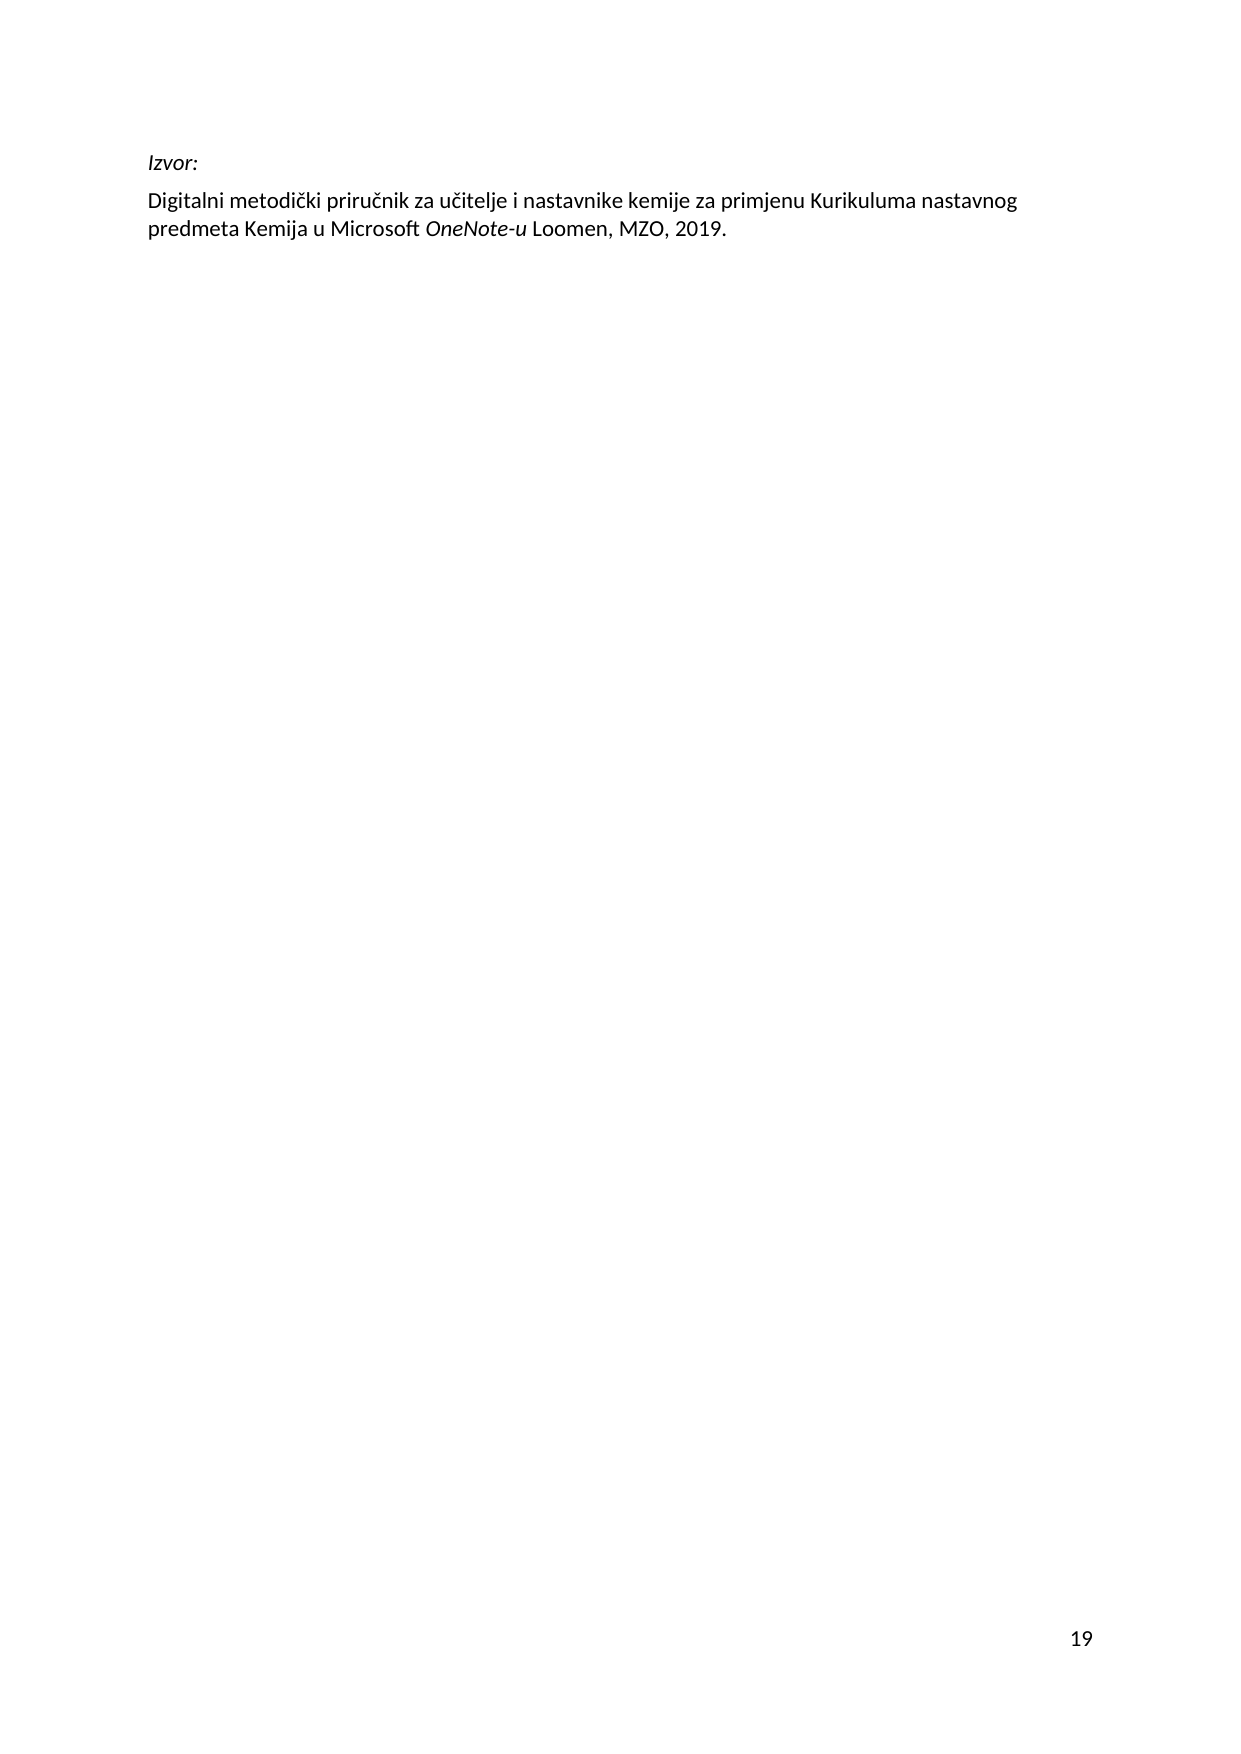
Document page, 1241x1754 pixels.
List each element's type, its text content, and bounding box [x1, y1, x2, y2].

text Izvor: [148, 148, 1093, 176]
text Digitalni metodički priručnik za učitelje i nastavnike kemije za primjenu Kurikuluma nastavnog predmeta Kemija u Microsoft OneNote-u Loomen, MZO, 2019. [148, 186, 1093, 242]
